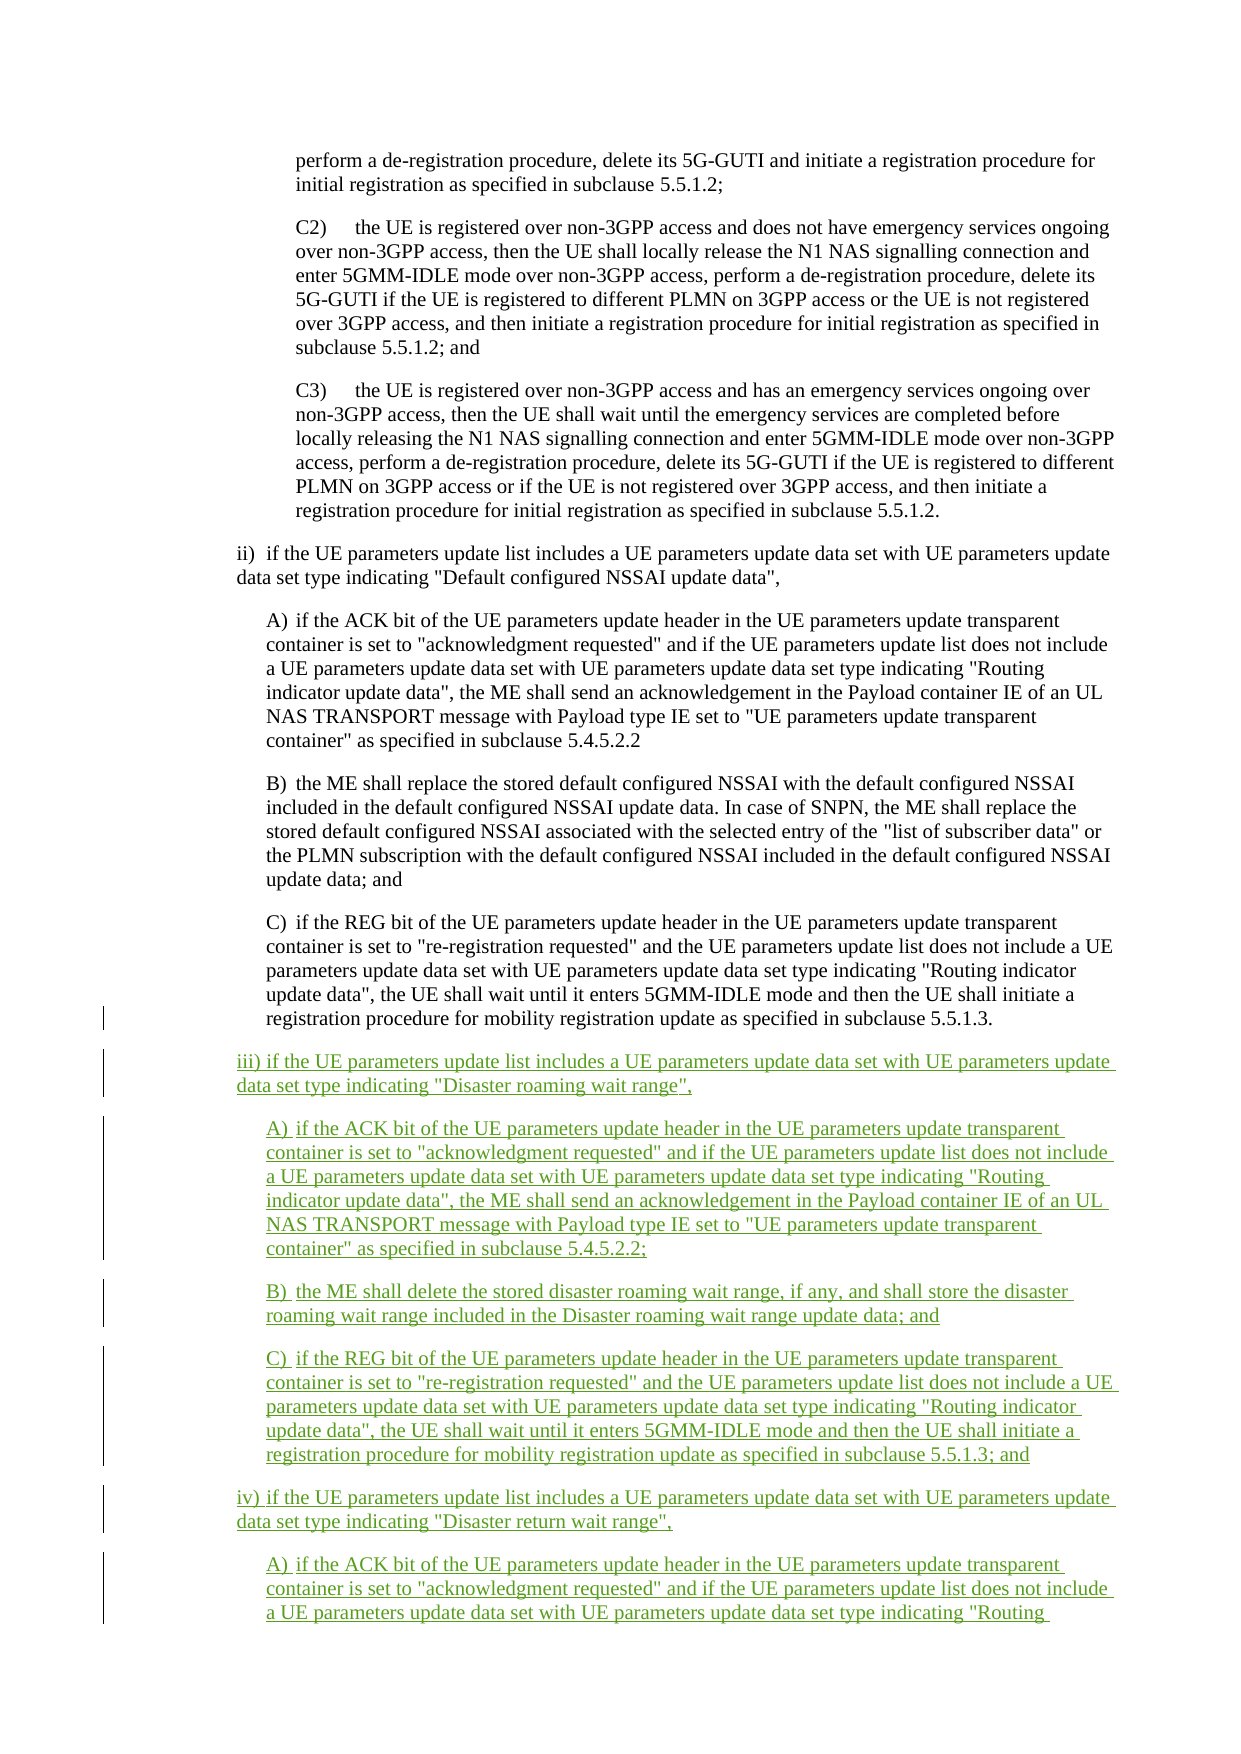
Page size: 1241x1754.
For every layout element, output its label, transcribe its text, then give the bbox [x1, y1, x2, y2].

text A) if the ACK bit of the UE parameters update header in the UE parameters update transparent container is set to "acknowledgment requested" and if the UE parameters update list does not include a UE parameters update data set with UE parameters update data set type indicating "Routing indicator update data", the ME shall send an acknowledgement in the Payload container IE of an UL NAS TRANSPORT message with Payload type IE set to "UE parameters update transparent container" as specified in subclause 5.4.5.2.2 [266, 608, 1122, 752]
text C) if the REG bit of the UE parameters update header in the UE parameters update transparent container is set to "re-registration requested" and the UE parameters update list does not include a UE parameters update data set with UE parameters update data set type indicating "Routing indicator update data", the UE shall wait until it enters 5GMM-IDLE mode and then the UE shall initiate a registration procedure for mobility registration update as specified in subclause 5.5.1.3. [266, 910, 1122, 1030]
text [295, 148, 1122, 196]
text ii) if the UE parameters update list includes a UE parameters update data set with UE parameters update data set type indicating "Default configured NSSAI update data", [236, 541, 1122, 589]
text C3) the UE is registered over non-3GPP access and has an emergency services ongoing over non-3GPP access, then the UE shall wait until the emergency services are completed before locally releasing the N1 NAS signalling connection and enter 5GMM-IDLE mode over non-3GPP access, perform a de-registration procedure, delete its 5G-GUTI if the UE is registered to different PLMN on 3GPP access or if the UE is not registered over 3GPP access, and then initiate a registration procedure for initial registration as specified in subclause 5.5.1.2. [295, 378, 1122, 522]
text C2) the UE is registered over non-3GPP access and does not have emergency services ongoing over non-3GPP access, then the UE shall locally release the N1 NAS signalling connection and enter 5GMM-IDLE mode over non-3GPP access, perform a de-registration procedure, delete its 5G-GUTI if the UE is registered to different PLMN on 3GPP access or the UE is not registered over 3GPP access, and then initiate a registration procedure for initial registration as specified in subclause 5.5.1.2; and [295, 214, 1122, 359]
text B) the ME shall replace the stored default configured NSSAI with the default configured NSSAI included in the default configured NSSAI update data. In case of SNPN, the ME shall replace the stored default configured NSSAI associated with the selected entry of the "list of subscriber data" or the PLMN subscription with the default configured NSSAI included in the default configured NSSAI update data; and [266, 771, 1122, 891]
